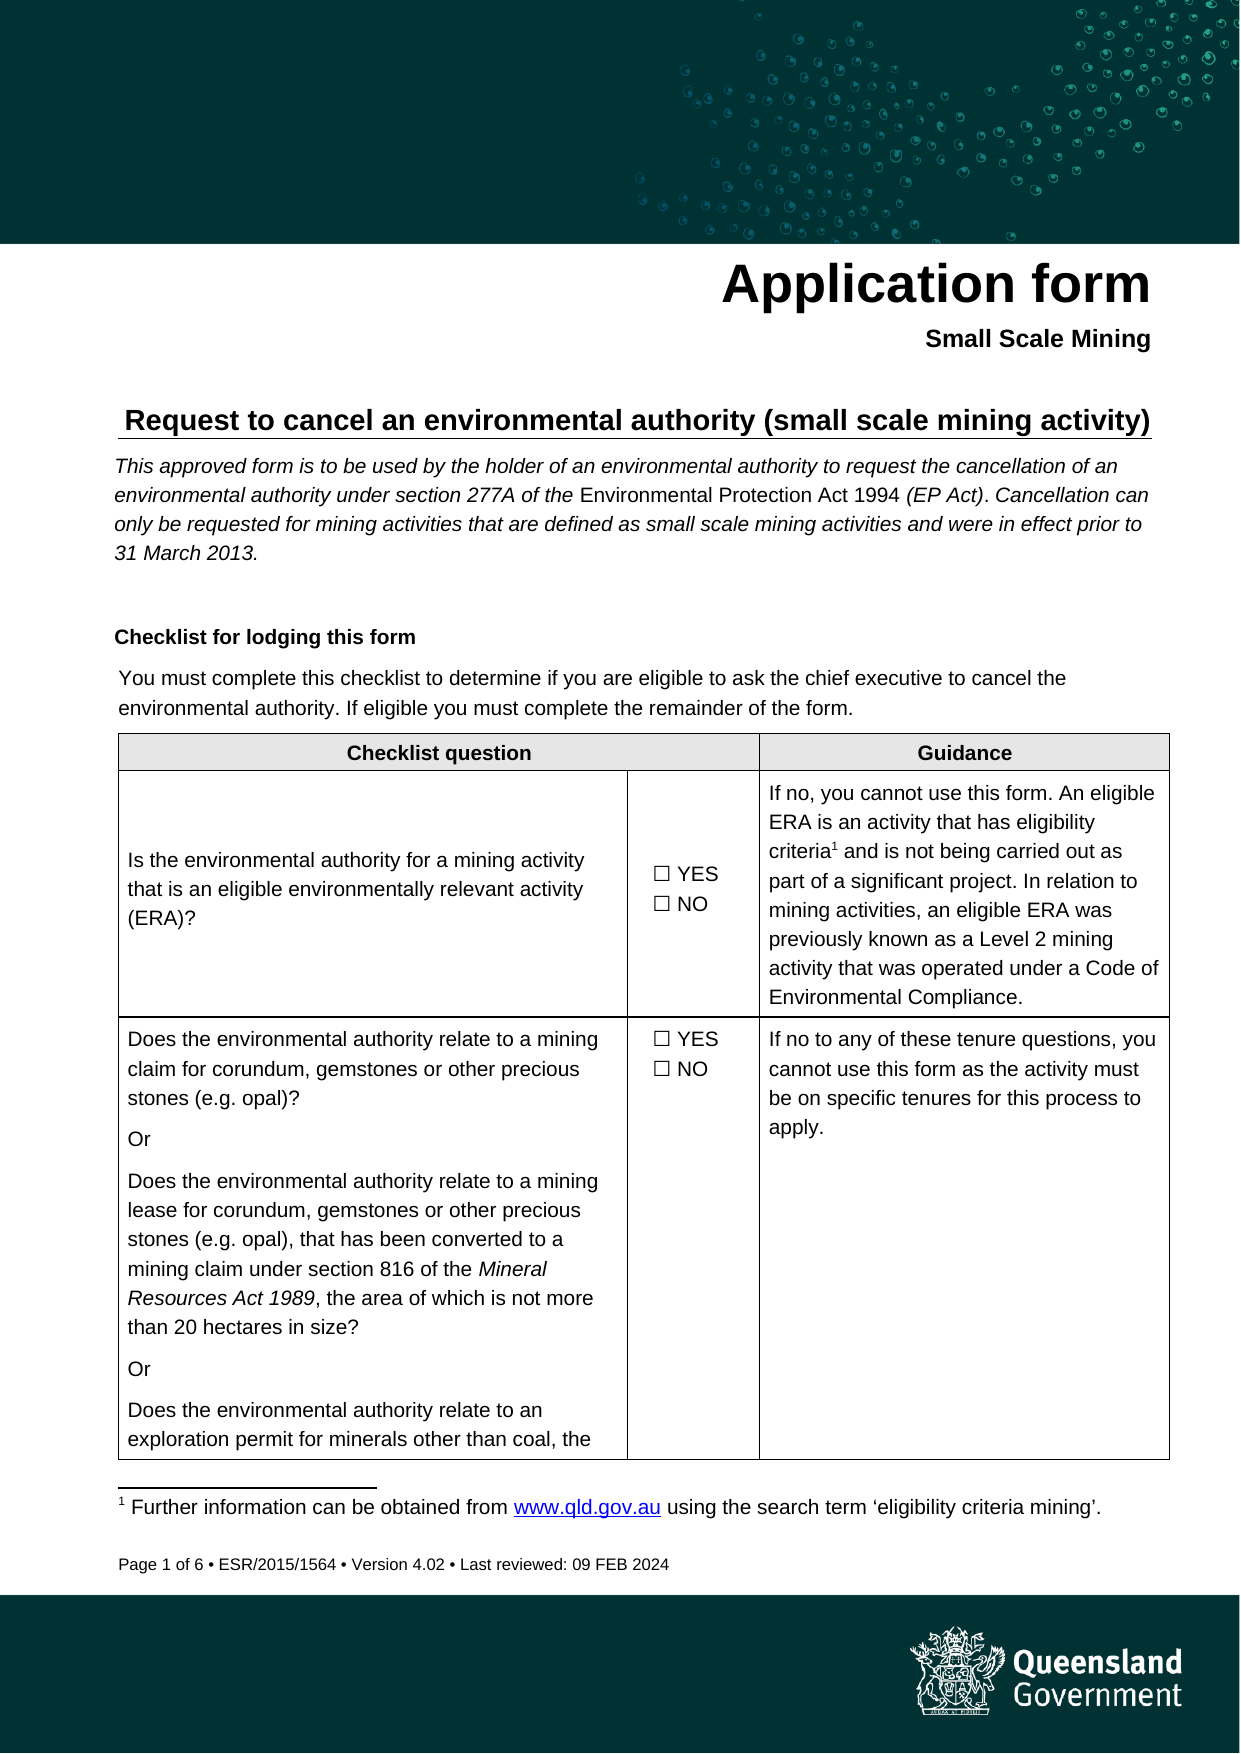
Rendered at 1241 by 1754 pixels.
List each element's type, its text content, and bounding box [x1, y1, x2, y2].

table_header Checklist question [119, 734, 759, 770]
text You must complete this checklist to determine if you are eligible to ask the chief executive to cancel the environmental authority. If eligible you must complete the remainder of the form. [118, 662, 1152, 721]
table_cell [119, 1018, 627, 1458]
table_cell Is the environmental authority for a mining activity that is an eligible environmentally relevant activity (ERA)? [119, 771, 627, 1016]
table_cell YES NO [628, 1018, 759, 1458]
table_cell If no, you cannot use this form. An eligible ERA is an activity that has eligibility criteria and is not being carried out as part of a significant project. In relation to mining activities, an eligible ERA was previously known as a Level 2 mining activity that was operated under a Code of Environmental Compliance. [760, 771, 1169, 1016]
text Small Scale Mining [118, 324, 1152, 353]
text Checklist for lodging this form [114, 621, 1152, 650]
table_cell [760, 1018, 1169, 1458]
table_cell YES NO [628, 771, 759, 1016]
text This approved form is to be used by the holder of an environmental authority to request the cancellation of an environmental authority under section 277A of the Environmental Protection Act 1994 (EP Act). Cancellation can only be requested for mining activities that are defined as small scale mining activities and were in effect prior to 31 March 2013. [114, 450, 1152, 567]
title Request to cancel an environmental authority (small scale mining activity) [118, 403, 1152, 438]
text Application form [118, 251, 1152, 314]
picture [0, 0, 1240, 1753]
table_header Guidance [760, 734, 1169, 770]
